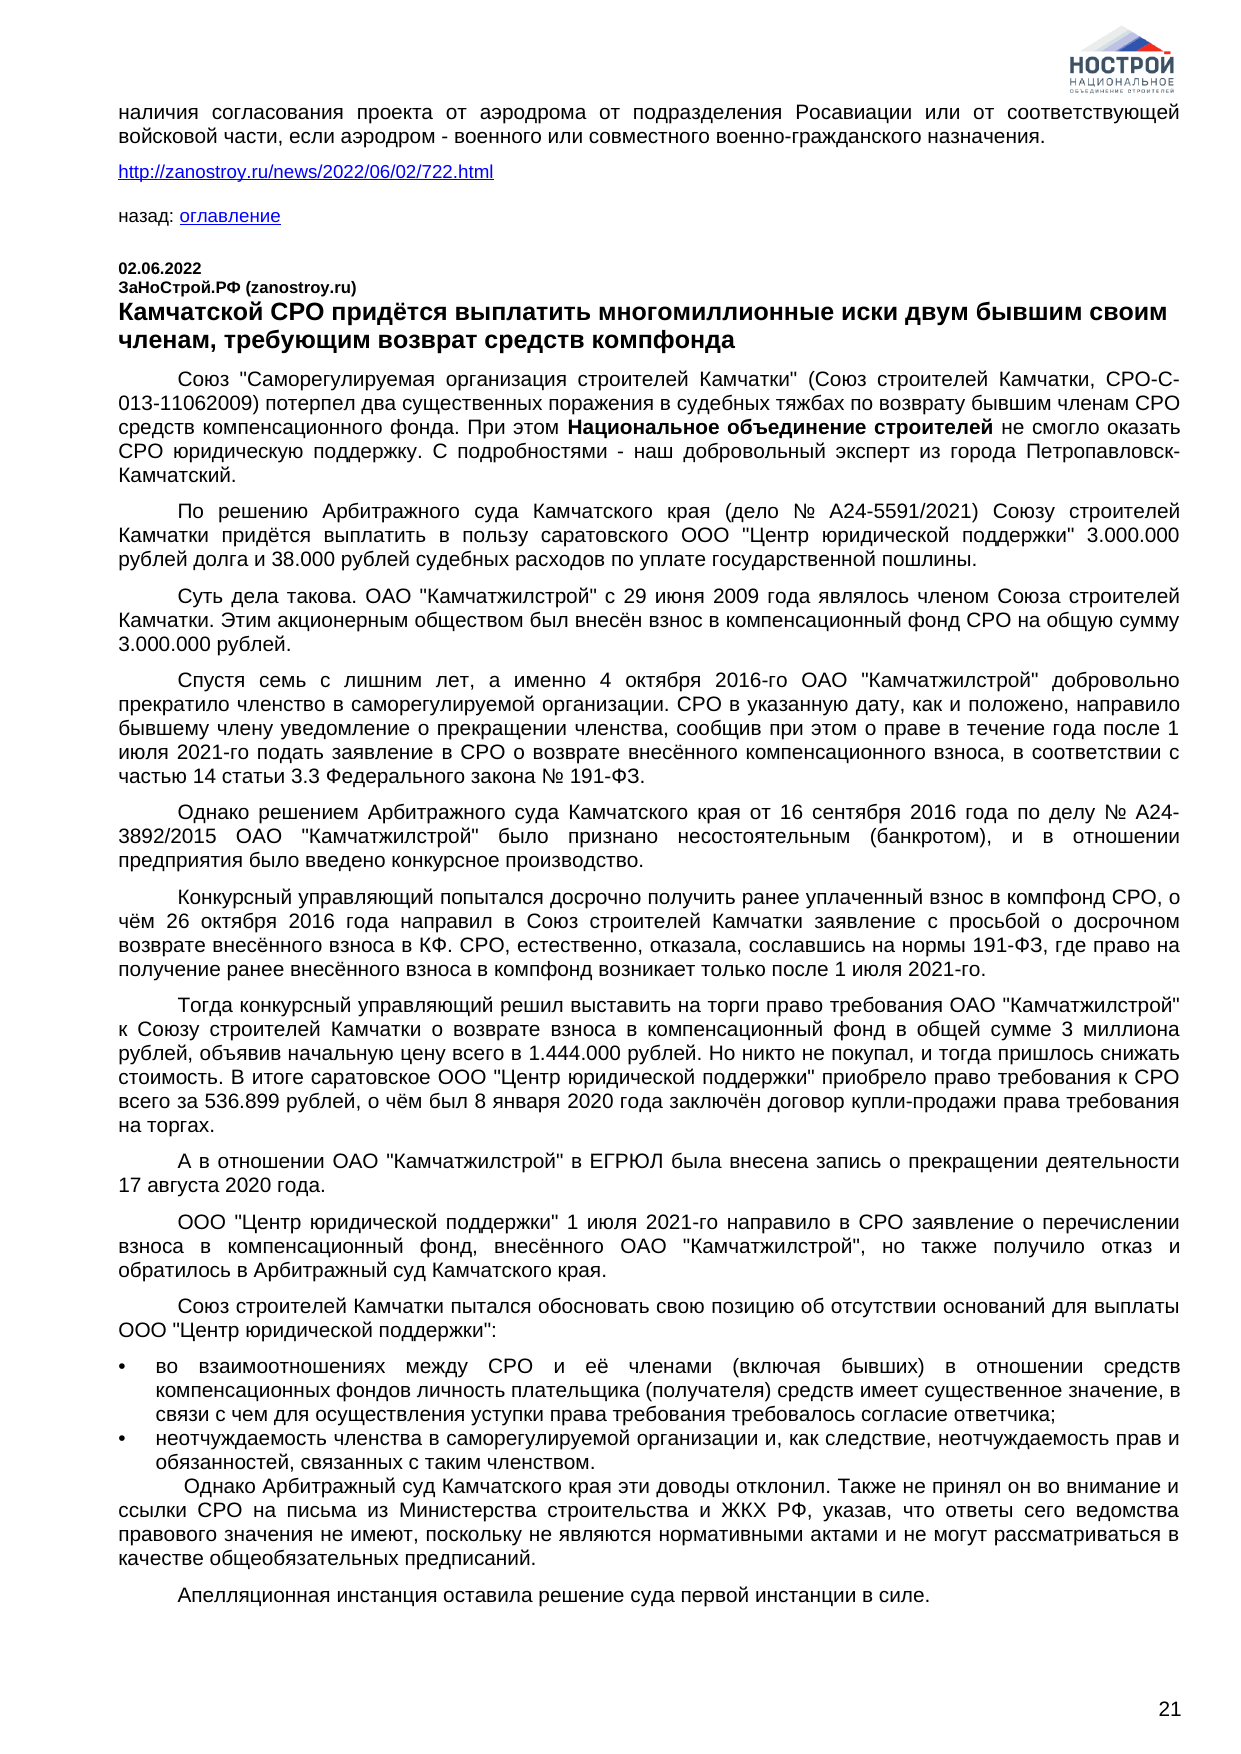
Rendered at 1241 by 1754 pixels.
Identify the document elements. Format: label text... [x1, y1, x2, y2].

text http://zanostroy.ru/news/2022/06/02/722.html [118, 161, 1181, 182]
text Тогда конкурсный управляющий решил выставить на торги право требования ОАО "Камчатжилстрой" к Союзу строителей Камчатки о возврате взноса в компенсационный фонд в общей сумме 3 миллиона рублей, объявив начальную цену всего в 1.444.000 рублей. Но никто не покупал, и тогда пришлось снижать стоимость. В итоге саратовское ООО "Центр юридической поддержки" приобрело право требования к СРО всего за 536.899 рублей, о чём был 8 января 2020 года заключён договор купли-продажи права требования на торгах. [118, 993, 1181, 1137]
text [118, 100, 1181, 148]
text Спустя семь с лишним лет, а именно 4 октября 2016-го ОАО "Камчатжилстрой" добровольно прекратило членство в саморегулируемой организации. СРО в указанную дату, как и положено, направило бывшему члену уведомление о прекращении членства, сообщив при этом о праве в течение года после 1 июля 2021-го подать заявление в СРО о возврате внесённого компенсационного взноса, в соответствии с частью 14 статьи 3.3 Федерального закона № 191-ФЗ. [118, 668, 1181, 788]
subtitle 02.06.2022 ЗаНоСтрой.РФ (zanostroy.ru) Камчатской СРО придётся выплатить многомиллионные иски двум бывшим своим членам, требующим возврат средств компфонда [118, 258, 1181, 354]
text По решению Арбитражного суда Камчатского края (дело № А24-5591/2021) Союзу строителей Камчатки придётся выплатить в пользу саратовского ООО "Центр юридической поддержки" 3.000.000 рублей долга и 38.000 рублей судебных расходов по уплате государственной пошлины. [118, 499, 1181, 571]
text назад: оглавление [118, 205, 1181, 227]
text Однако Арбитражный суд Камчатского края эти доводы отклонил. Также не принял он во внимание и ссылки СРО на письма из Министерства строительства и ЖКХ РФ, указав, что ответы сего ведомства правового значения не имеют, поскольку не являются нормативными актами и не могут рассматриваться в качестве общеобязательных предписаний. [118, 1474, 1181, 1570]
text Суть дела такова. ОАО "Камчатжилстрой" с 29 июня 2009 года являлось членом Союза строителей Камчатки. Этим акционерным обществом был внесён взнос в компенсационный фонд СРО на общую сумму 3.000.000 рублей. [118, 583, 1181, 655]
text Союз строителей Камчатки пытался обосновать свою позицию об отсутствии оснований для выплаты ООО "Центр юридической поддержки": [118, 1294, 1181, 1342]
list во взаимоотношениях между СРО и её членами (включая бывших) в отношении средств компенсационных фондов личность плательщика (получателя) средств имеет существенное значение, в связи с чем для осуществления уступки права требования требовалось согласие ответчика; [118, 1354, 1181, 1426]
text Конкурсный управляющий попытался досрочно получить ранее уплаченный взнос в компфонд СРО, о чём 26 октября 2016 года направил в Союз строителей Камчатки заявление с просьбой о досрочном возврате внесённого взноса в КФ. СРО, естественно, отказала, сославшись на нормы 191-ФЗ, где право на получение ранее внесённого взноса в компфонд возникает только после 1 июля 2021-го. [118, 884, 1181, 980]
text Союз "Саморегулируемая организация строителей Камчатки" (Союз строителей Камчатки, СРО-С-013-11062009) потерпел два существенных поражения в судебных тяжбах по возврату бывшим членам СРО средств компенсационного фонда. При этом Национальное объединение строителей не смогло оказать СРО юридическую поддержку. С подробностями - наш добровольный эксперт из города Петропавловск-Камчатский. [118, 367, 1181, 487]
text А в отношении ОАО "Камчатжилстрой" в ЕГРЮЛ была внесена запись о прекращении деятельности 17 августа 2020 года. [118, 1149, 1181, 1197]
list неотчуждаемость членства в саморегулируемой организации и, как следствие, неотчуждаемость прав и обязанностей, связанных с таким членством. [118, 1426, 1181, 1474]
text Апелляционная инстанция оставила решение суда первой инстанции в силе. [118, 1582, 1181, 1606]
picture [1061, 17, 1180, 92]
text ООО "Центр юридической поддержки" 1 июля 2021-го направило в СРО заявление о перечислении взноса в компенсационный фонд, внесённого ОАО "Камчатжилстрой", но также получило отказ и обратилось в Арбитражный суд Камчатского края. [118, 1209, 1181, 1281]
text Однако решением Арбитражного суда Камчатского края от 16 сентября 2016 года по делу № А24-3892/2015 ОАО "Камчатжилстрой" было признано несостоятельным (банкротом), и в отношении предприятия было введено конкурсное производство. [118, 800, 1181, 872]
